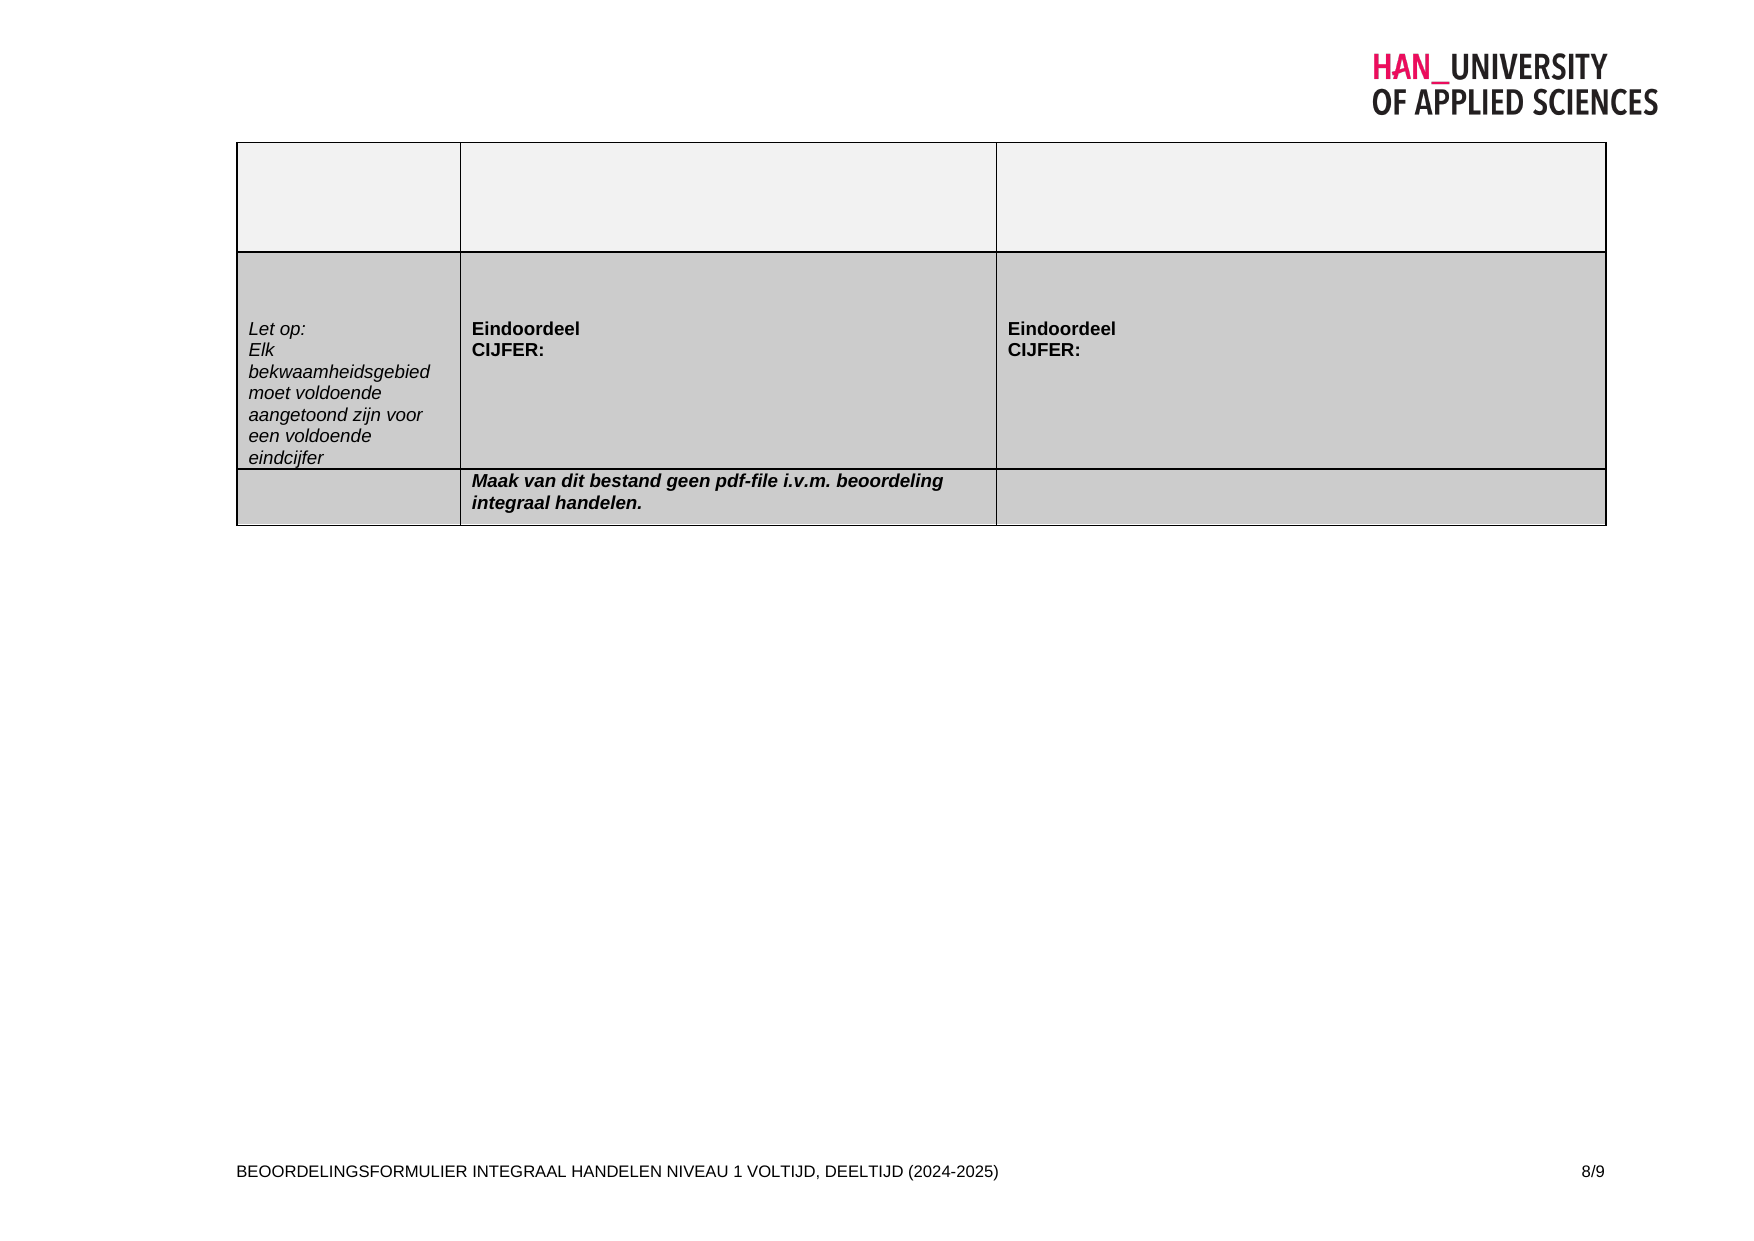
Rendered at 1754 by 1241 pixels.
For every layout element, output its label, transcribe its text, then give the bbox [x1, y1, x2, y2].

table_cell Eindoordeel CIJFER: [461, 253, 996, 468]
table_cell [238, 143, 460, 251]
picture [1319, 0, 1712, 169]
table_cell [461, 143, 996, 251]
table_cell [238, 470, 460, 524]
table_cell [997, 143, 1605, 251]
table_cell Eindoordeel CIJFER: [997, 253, 1605, 468]
table_cell Maak van dit bestand geen pdf-file i.v.m. beoordeling integraal handelen. [461, 470, 996, 524]
table_cell Let op: Elk bekwaamheidsgebied moet voldoende aangetoond zijn voor een voldoende eindcijfer [238, 253, 460, 468]
table_cell [997, 470, 1605, 524]
